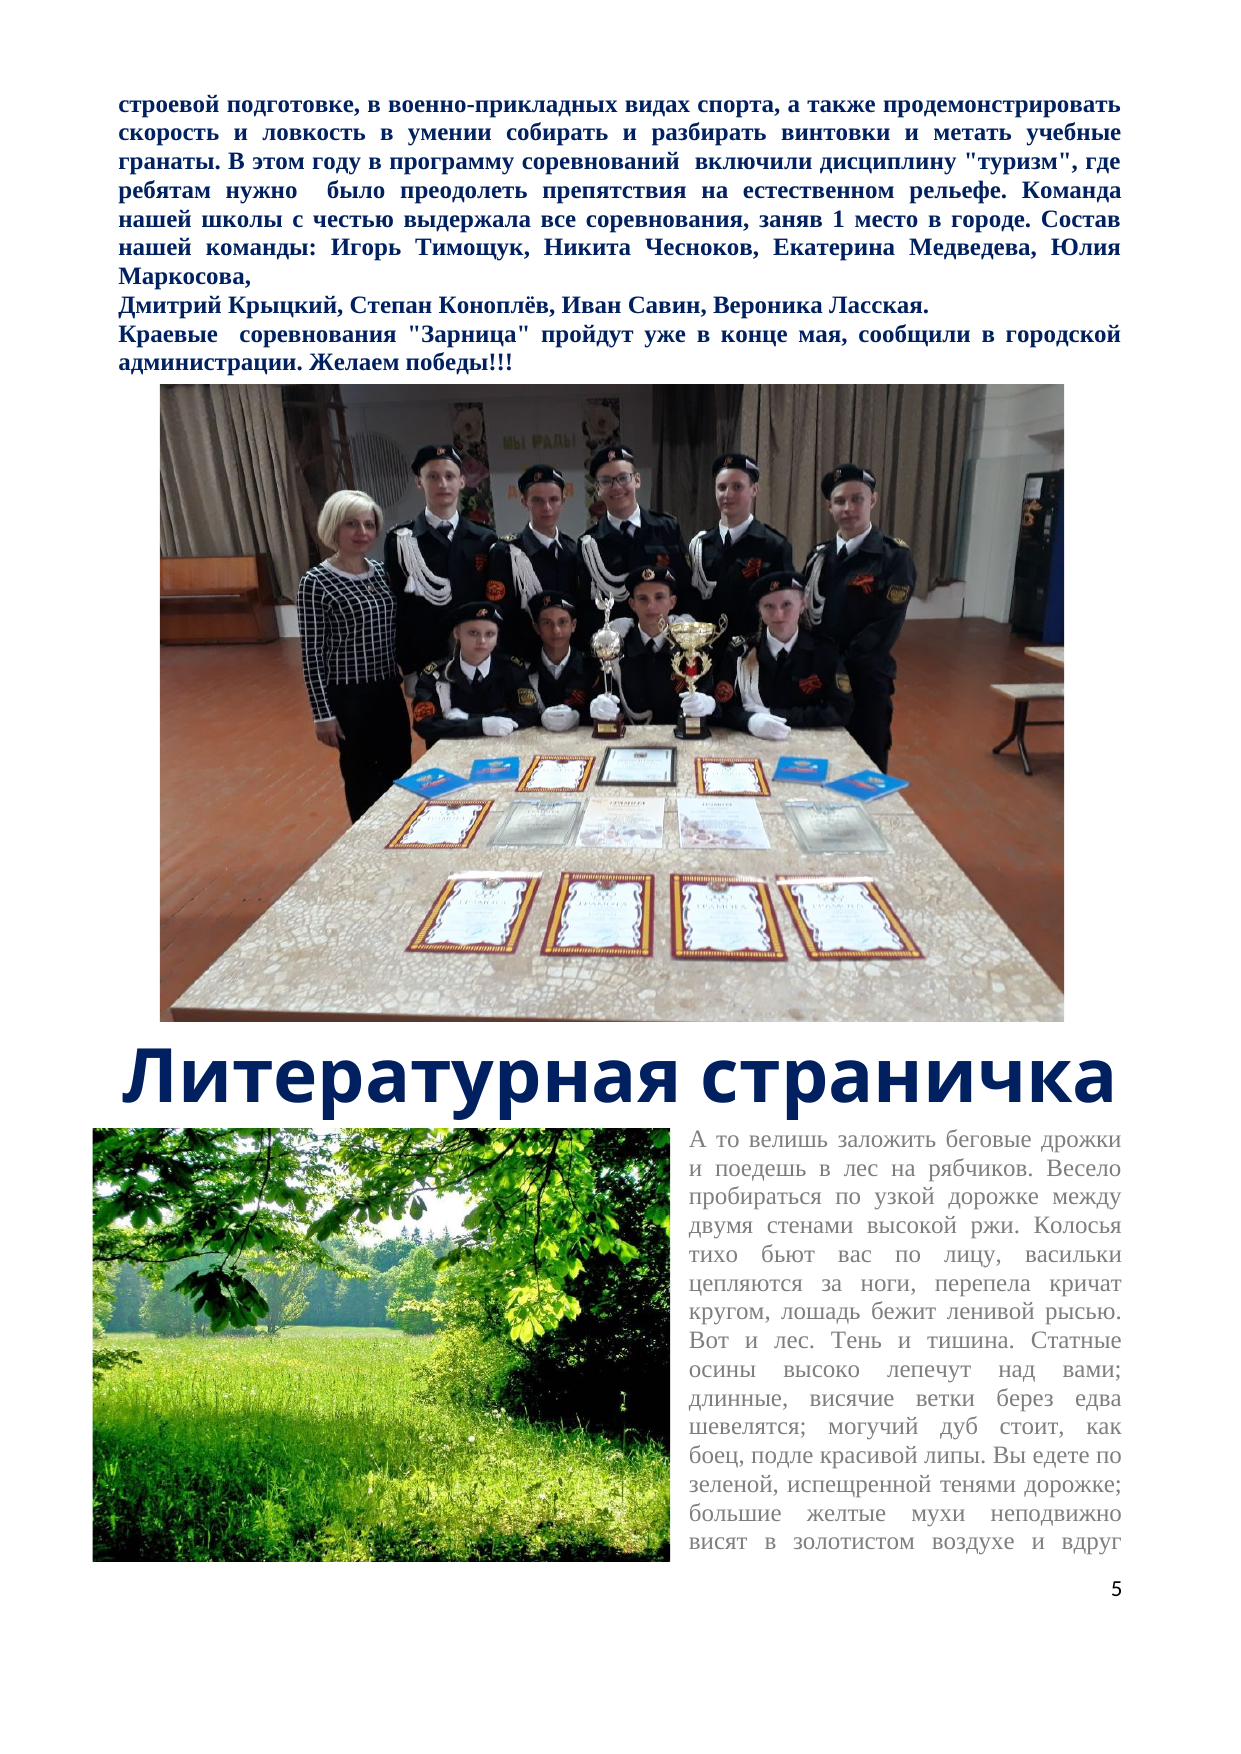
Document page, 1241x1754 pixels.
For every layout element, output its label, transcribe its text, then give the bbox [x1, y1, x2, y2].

picture [159, 384, 1065, 1022]
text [118, 1124, 1122, 1555]
text Краевые соревнования "Зарница" пройдут уже в конце мая, сообщили в городской администрации. Желаем победы!!! [118, 319, 1122, 376]
picture [92, 1128, 671, 1562]
text Дмитрий Крыцкий, Степан Коноплёв, Иван Савин, Вероника Ласская. [118, 290, 1122, 319]
text Литературная страничка [118, 931, 1122, 1124]
